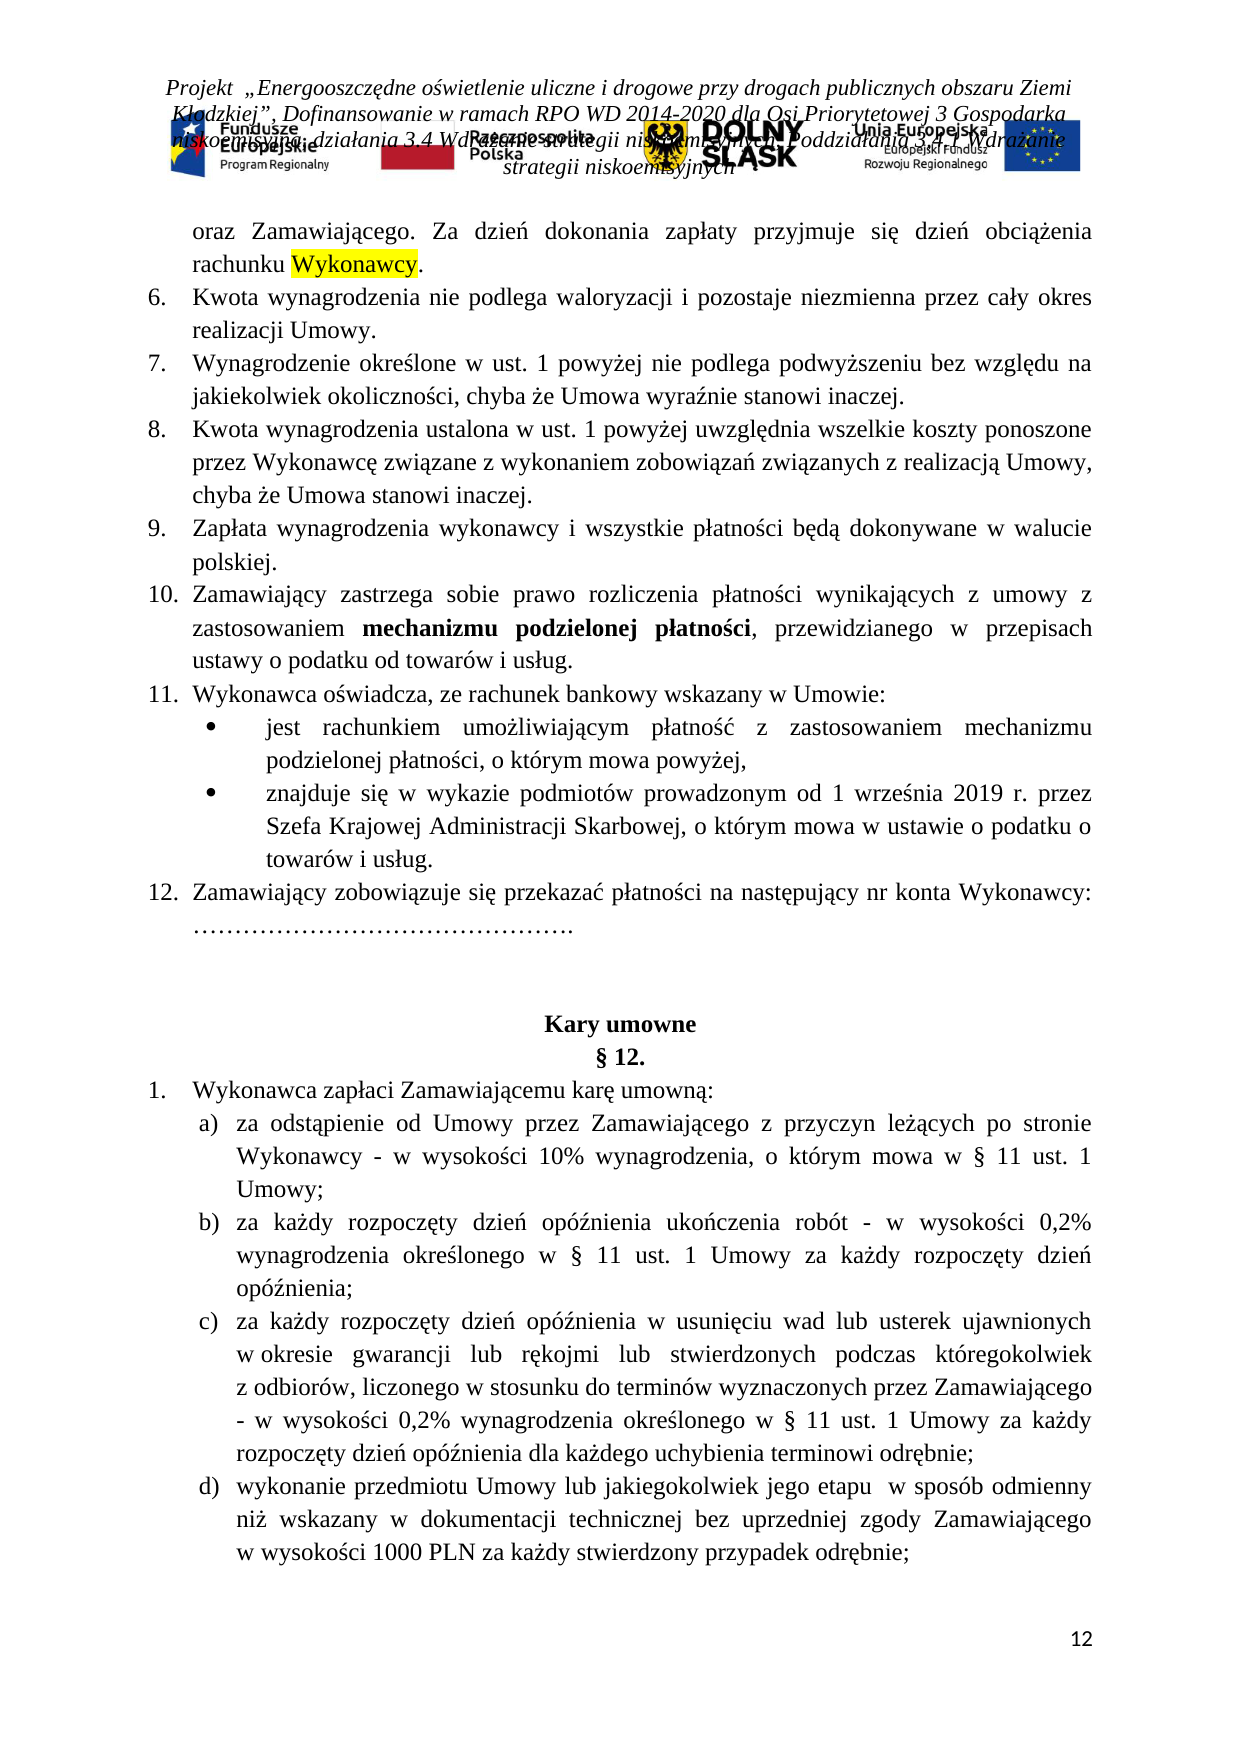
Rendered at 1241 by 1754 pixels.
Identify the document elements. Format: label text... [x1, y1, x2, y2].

list Wynagrodzenie określone w ust. 1 powyżej nie podlega podwyższeniu bez względu na jakiekolwiek okoliczności, chyba że Umowa wyraźnie stanowi inaczej. [148, 348, 1093, 410]
list Zamawiający zastrzega sobie prawo rozliczenia płatności wynikających z umowy z zastosowaniem mechanizmu podzielonej płatności, przewidzianego w przepisach ustawy o podatku od towarów i usług. [148, 579, 1093, 674]
list za odstąpienie od Umowy przez Zamawiającego z przyczyn leżących po stronie Wykonawcy - w wysokości 10% wynagrodzenia, o którym mowa w § 11 ust. 1 Umowy; [199, 1108, 1093, 1203]
list za każdy rozpoczęty dzień opóźnienia ukończenia robót - w wysokości 0,2% wynagrodzenia określonego w § 11 ust. 1 Umowy za każdy rozpoczęty dzień opóźnienia; [199, 1207, 1093, 1302]
list Wykonawca oświadcza, ze rachunek bankowy wskazany w Umowie: [148, 679, 1093, 707]
list wykonanie przedmiotu Umowy lub jakiegokolwiek jego etapu w sposób odmienny niż wskazany w dokumentacji technicznej bez uprzedniej zgody Zamawiającego w wysokości 1000 PLN za każdy stwierdzony przypadek odrębnie; [199, 1471, 1093, 1566]
list za każdy rozpoczęty dzień opóźnienia w usunięciu wad lub usterek ujawnionych w okresie gwarancji lub rękojmi lub stwierdzonych podczas któregokolwiek z odbiorów, liczonego w stosunku do terminów wyznaczonych przez Zamawiającego - w wysokości 0,2% wynagrodzenia określonego w § 11 ust. 1 Umowy za każdy rozpoczęty dzień opóźnienia dla każdego uchybienia terminowi odrębnie; [199, 1306, 1093, 1467]
list Kwota wynagrodzenia nie podlega waloryzacji i pozostaje niezmienna przez cały okres realizacji Umowy. [148, 282, 1093, 344]
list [148, 207, 1093, 278]
list Wykonawca zapłaci Zamawiającemu karę umowną: [148, 1075, 1093, 1104]
picture [155, 70, 1101, 212]
list Kwota wynagrodzenia ustalona w ust. 1 powyżej uwzględnia wszelkie koszty ponoszone przez Wykonawcę związane z wykonaniem zobowiązań związanych z realizacją Umowy, chyba że Umowa stanowi inaczej. [148, 414, 1093, 509]
list Zapłata wynagrodzenia wykonawcy i wszystkie płatności będą dokonywane w walucie polskiej. [148, 513, 1093, 575]
list znajduje się w wykazie podmiotów prowadzonym od 1 września 2019 r. przez Szefa Krajowej Administracji Skarbowej, o którym mowa w ustawie o podatku o towarów i usług. [207, 778, 1093, 872]
list Zamawiający zobowiązuje się przekazać płatności na następujący nr konta Wykonawcy: ………………………………………. [148, 877, 1093, 938]
text § 12. [148, 1042, 1093, 1071]
list jest rachunkiem umożliwiającym płatność z zastosowaniem mechanizmu podzielonej płatności, o którym mowa powyżej, [207, 712, 1093, 773]
text Kary umowne [148, 1009, 1093, 1038]
